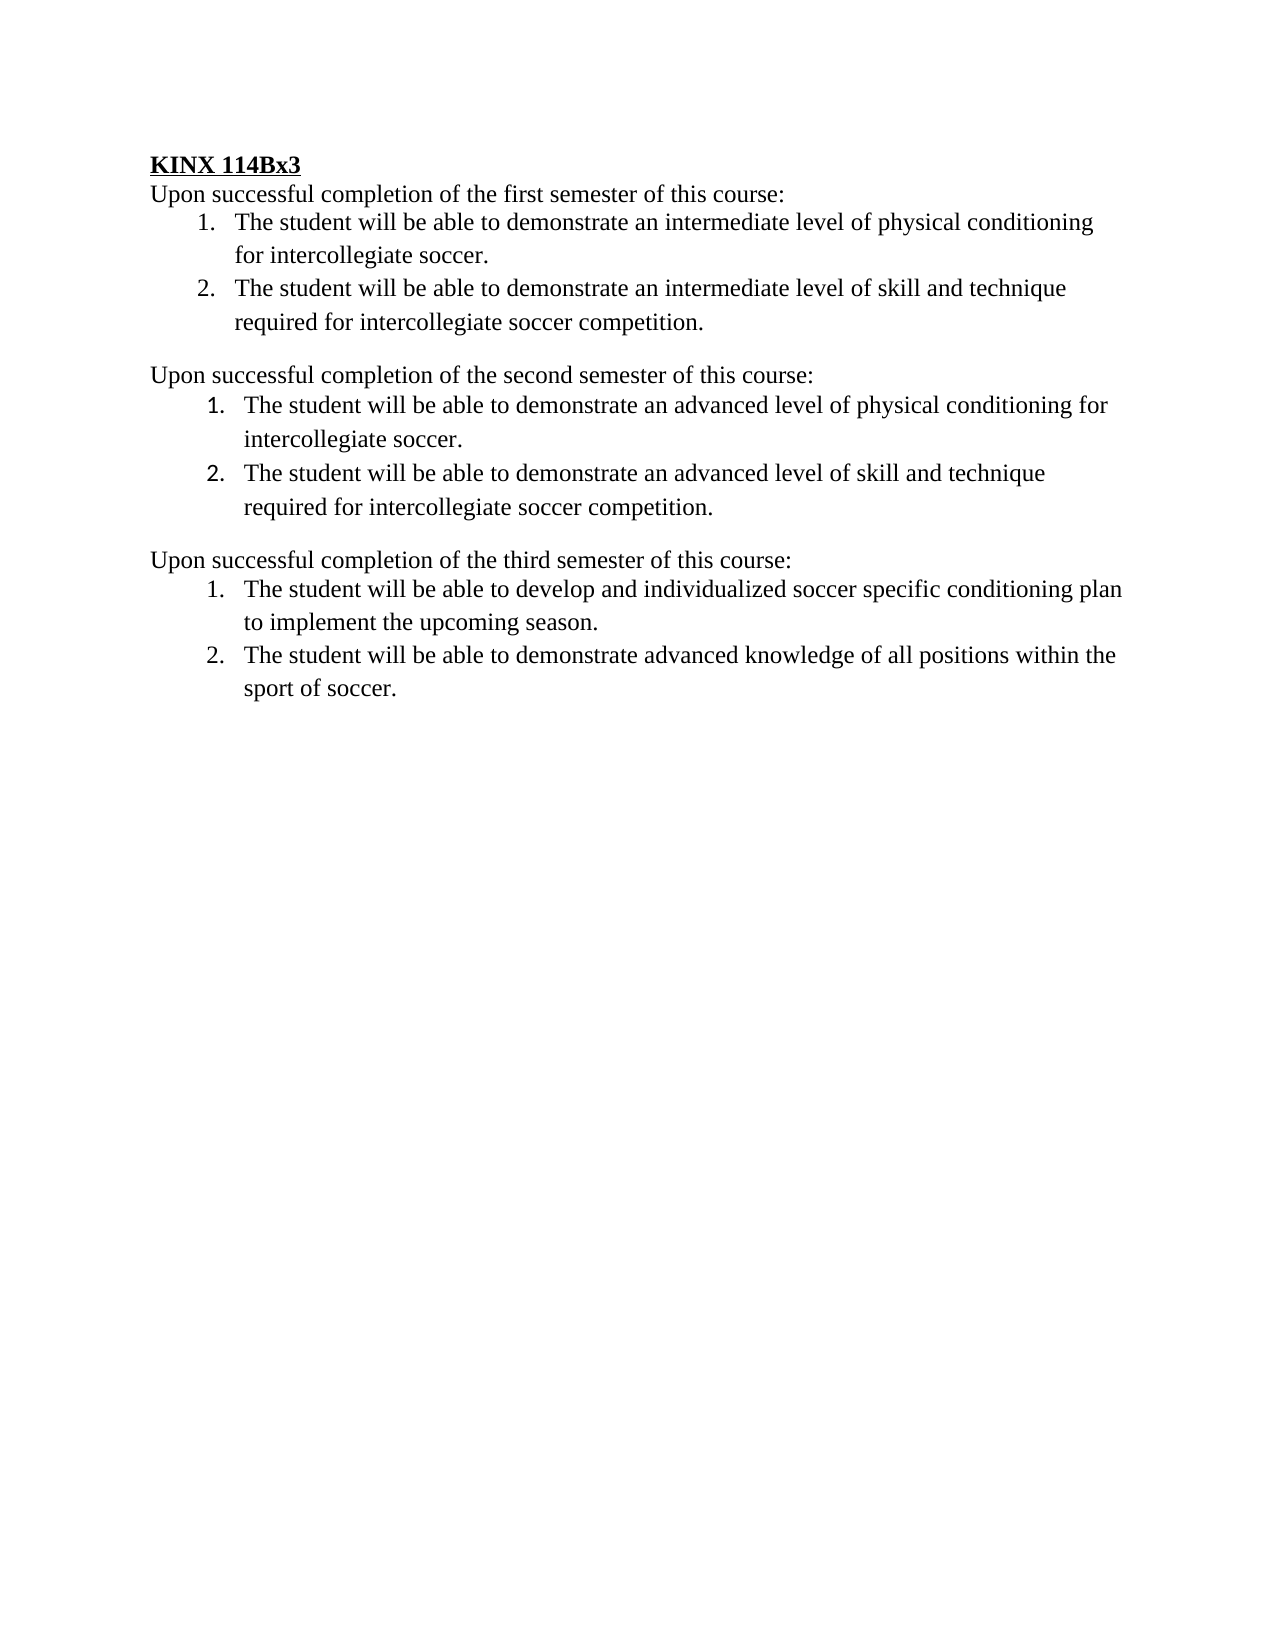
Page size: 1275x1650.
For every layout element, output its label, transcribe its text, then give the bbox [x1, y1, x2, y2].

text Upon successful completion of the second semester of this course: [150, 360, 1125, 389]
text Upon successful completion of the first semester of this course: [150, 179, 1125, 207]
list The student will be able to develop and individualized soccer specific conditioning plan to implement the upcoming season. [206, 574, 1125, 636]
text KINX 114Bx3 [150, 150, 1125, 179]
list The student will be able to demonstrate an advanced level of physical conditioning for intercollegiate soccer. [206, 389, 1125, 453]
text Upon successful completion of the third semester of this course: [150, 546, 1125, 574]
list The student will be able to demonstrate an intermediate level of skill and technique required for intercollegiate soccer competition. [197, 273, 1125, 335]
list The student will be able to demonstrate an intermediate level of physical conditioning for intercollegiate soccer. [197, 207, 1125, 269]
list The student will be able to demonstrate advanced knowledge of all positions within the sport of soccer. [206, 640, 1125, 702]
list The student will be able to demonstrate an advanced level of skill and technique required for intercollegiate soccer competition. [206, 457, 1125, 521]
